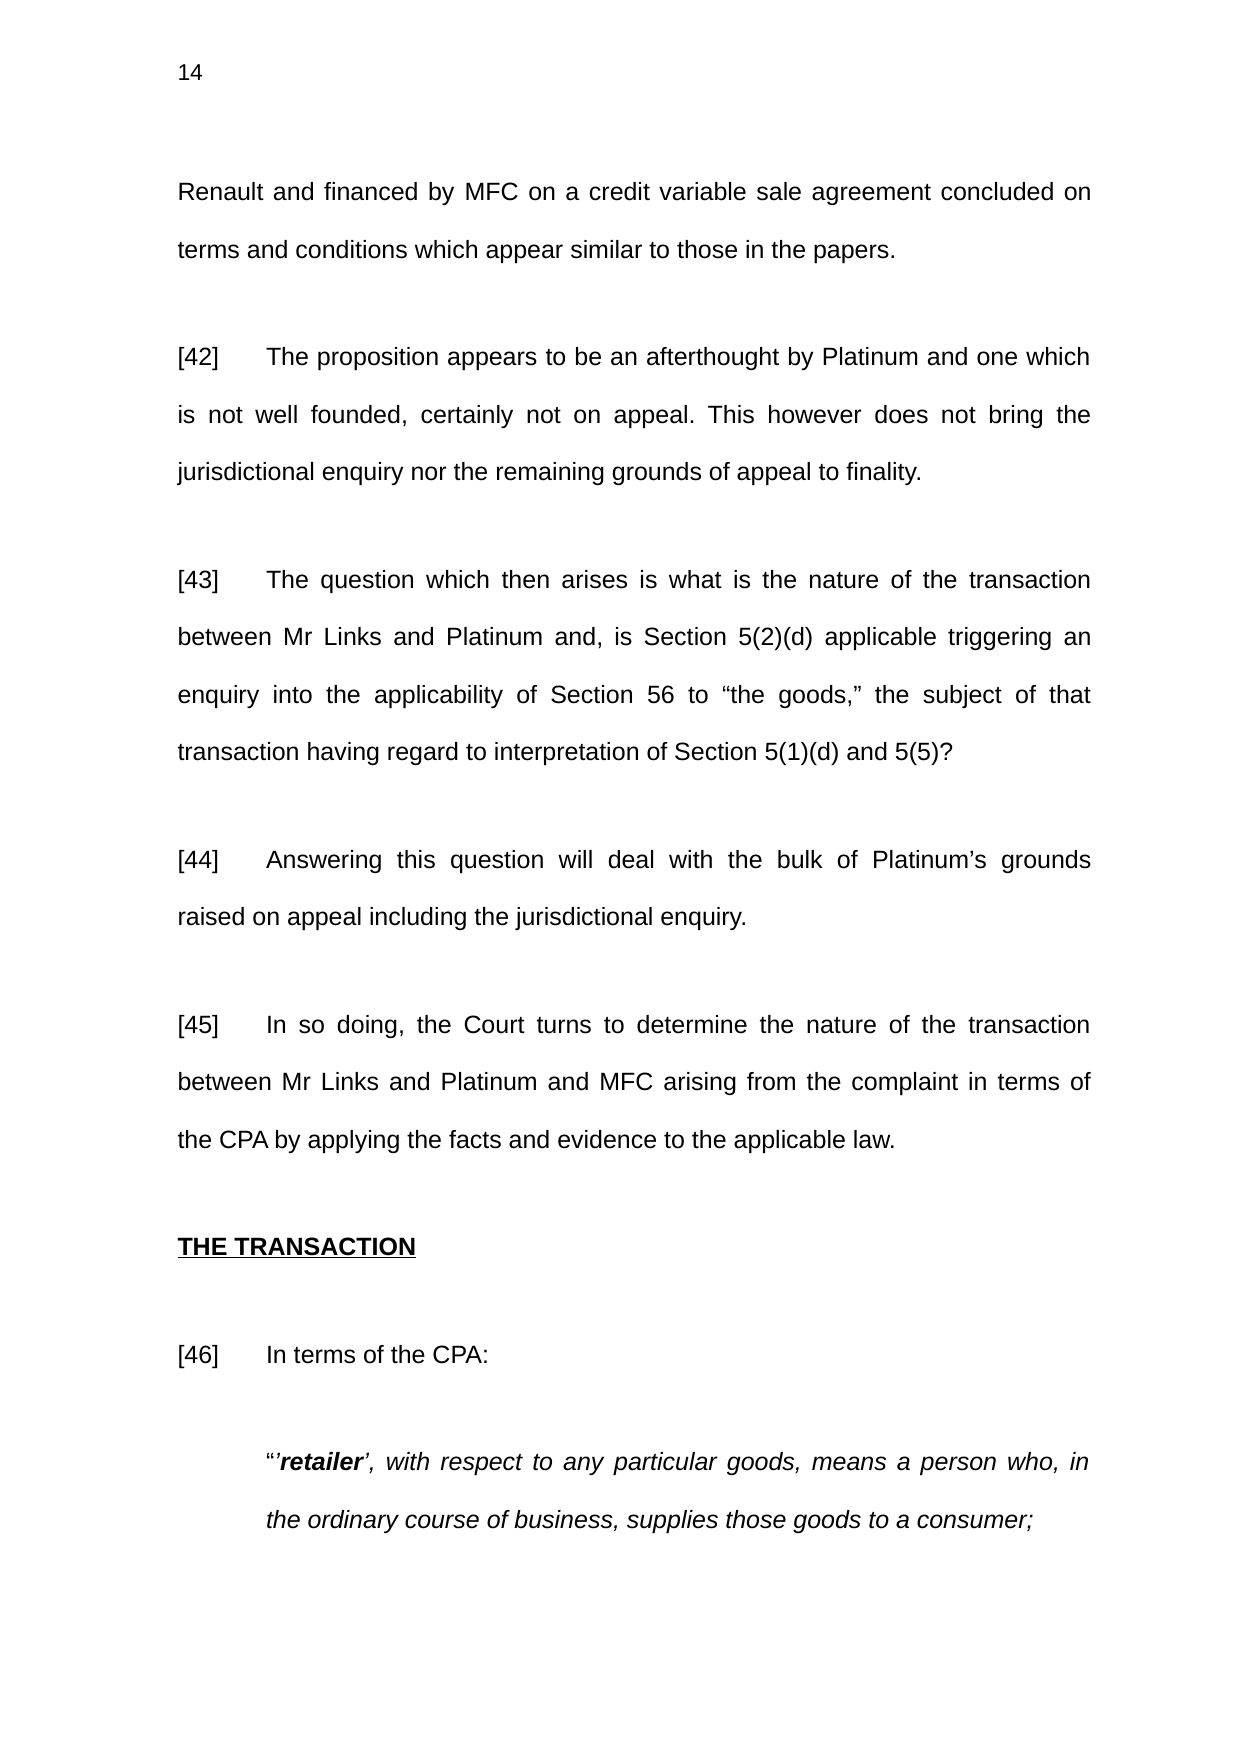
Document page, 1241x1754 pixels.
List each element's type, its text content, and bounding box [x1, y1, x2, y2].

list [45] In so doing, the Court turns to determine the nature of the transaction between Mr Links and Platinum and MFC arising from the complaint in terms of the CPA by applying the facts and evidence to the applicable law. [177, 1010, 1092, 1153]
list [43] The question which then arises is what is the nature of the transaction between Mr Links and Platinum and, is Section 5(2)(d) applicable triggering an enquiry into the applicability of Section 56 to “the goods,” the subject of that transaction having regard to interpretation of Section 5(1)(d) and 5(5)? [177, 565, 1092, 766]
list [42] The proposition appears to be an afterthought by Platinum and one which is not well founded, certainly not on appeal. This however does not bring the jurisdictional enquiry nor the remaining grounds of appeal to finality. [177, 342, 1092, 486]
list “’retailer’, with respect to any particular goods, means a person who, in the ordinary course of business, supplies those goods to a consumer; [266, 1447, 1092, 1533]
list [177, 177, 1092, 263]
list THE TRANSACTION [177, 1232, 1092, 1261]
list [44] Answering this question will deal with the bulk of Platinum’s grounds raised on appeal including the jurisdictional enquiry. [177, 845, 1092, 931]
list [46] In terms of the CPA: [177, 1340, 1092, 1368]
